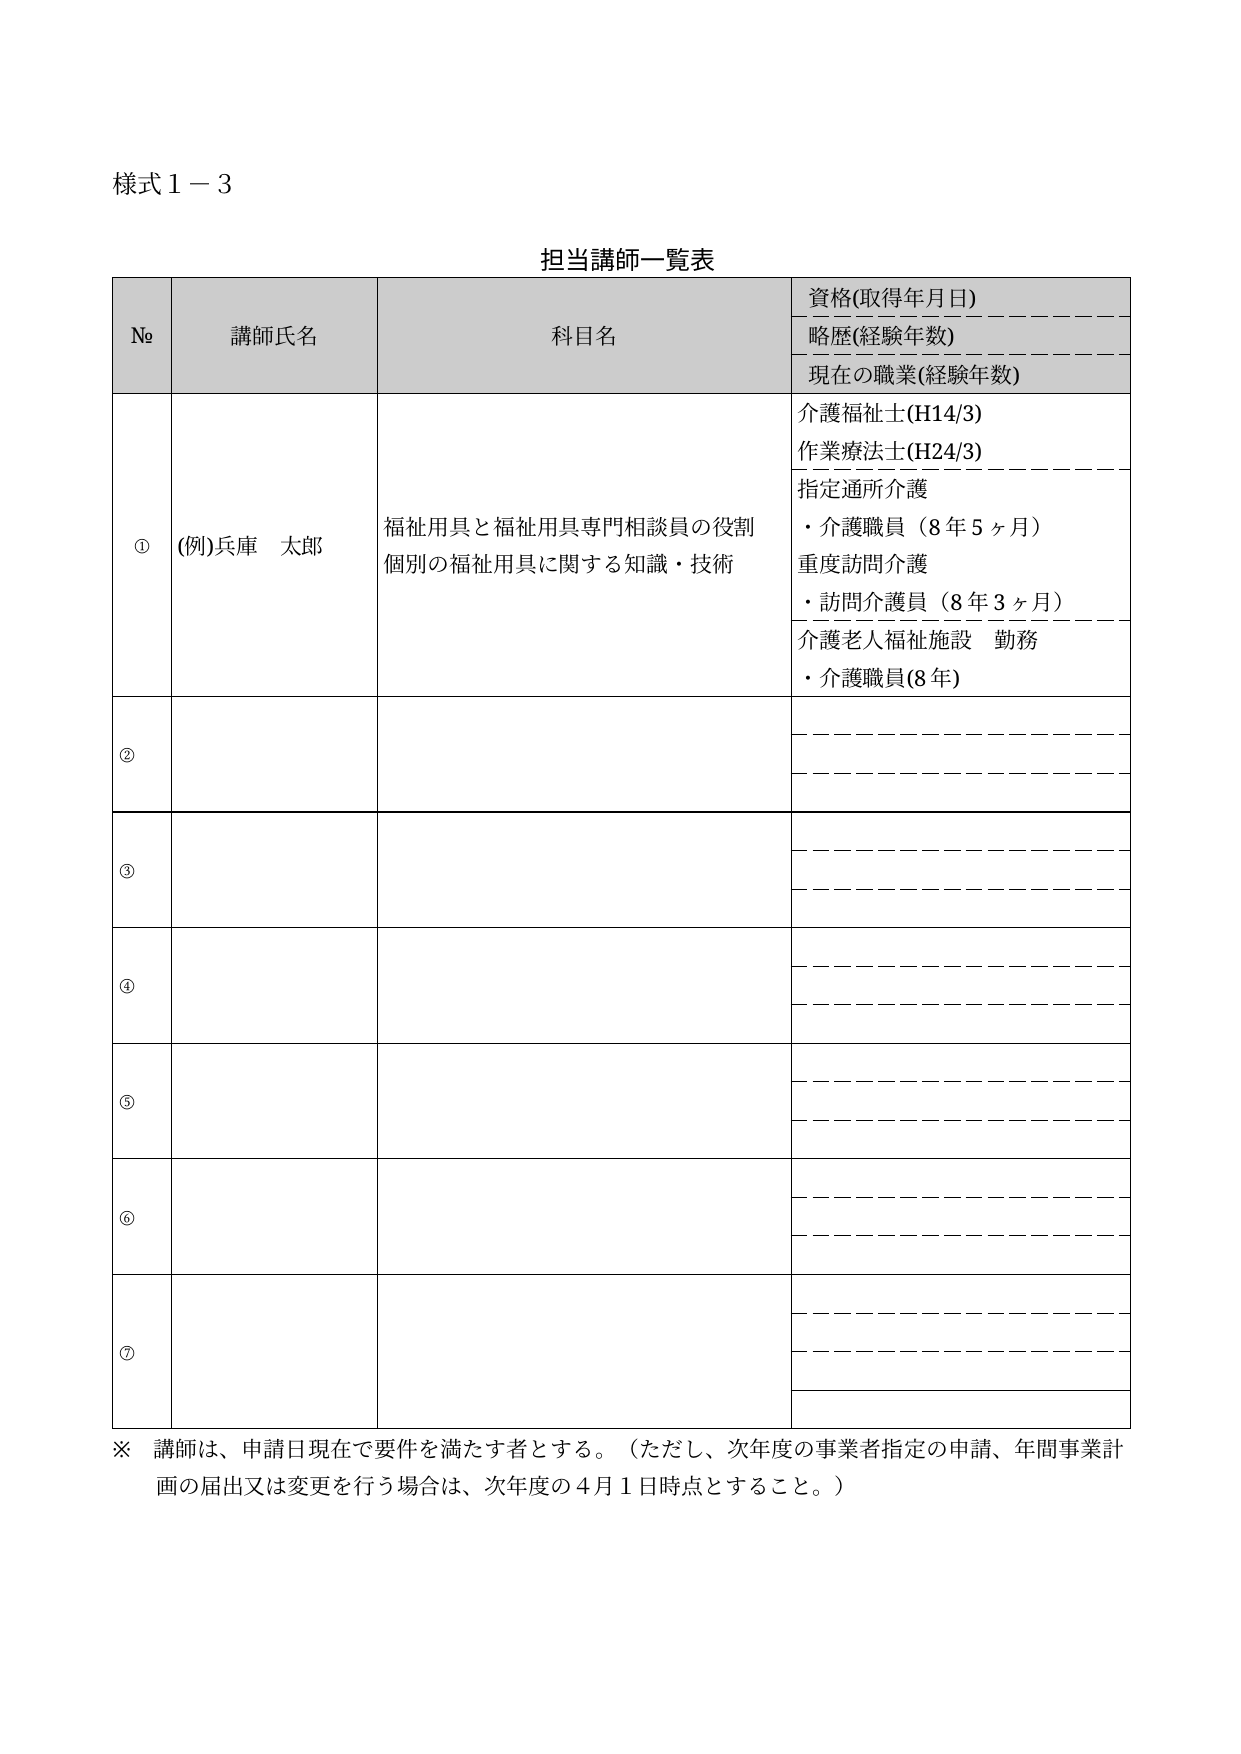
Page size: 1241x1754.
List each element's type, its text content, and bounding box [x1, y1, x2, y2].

table_cell [172, 1275, 377, 1428]
table_cell [378, 1044, 791, 1158]
table_header № [113, 278, 171, 393]
table_cell [792, 1159, 1130, 1197]
table_cell 現在の職業(経験年数) [792, 354, 1130, 393]
table_cell [792, 1313, 1130, 1351]
table_cell ① [113, 394, 171, 696]
table_cell [792, 928, 1130, 966]
table_cell ⑦ [113, 1275, 171, 1428]
table_cell [792, 1197, 1130, 1235]
table_cell [792, 1275, 1130, 1312]
table_cell [172, 1044, 377, 1158]
table_cell ② [113, 697, 171, 811]
table_cell [792, 1004, 1130, 1043]
table_cell [792, 697, 1130, 734]
table_cell [172, 1159, 377, 1274]
table_cell ⑤ [113, 1044, 171, 1158]
table_cell [792, 773, 1130, 811]
table_cell [172, 813, 377, 927]
text ※ 講師は、申請日現在で要件を満たす者とする。（ただし、次年度の事業者指定の申請、年間事業計画の届出又は変更を行う場合は、次年度の４月１日時点とすること。） [112, 1429, 1128, 1504]
table_cell [792, 966, 1130, 1004]
text 様式１－３ [112, 164, 1027, 202]
table_cell ④ [113, 928, 171, 1043]
table_cell [378, 928, 791, 1043]
table_cell [792, 813, 1130, 850]
table_cell [792, 1044, 1130, 1081]
table_cell [792, 850, 1130, 888]
text 担当講師一覧表 [112, 239, 1143, 277]
table_cell [378, 697, 791, 811]
table_cell [172, 697, 377, 811]
table_cell [792, 889, 1130, 927]
table_cell (例)兵庫 太郎 [172, 394, 377, 696]
table_cell [792, 734, 1130, 773]
table_cell 略歴(経験年数) [792, 316, 1130, 354]
table_cell [172, 928, 377, 1043]
table_cell [792, 1081, 1130, 1120]
table_header 科目名 [378, 278, 791, 393]
table_cell ③ [113, 813, 171, 927]
table_cell 福祉用具と福祉用具専門相談員の役割 個別の福祉用具に関する知識・技術 [378, 394, 791, 696]
table_cell [378, 1275, 791, 1428]
table_cell [792, 1391, 1130, 1428]
table_cell ⑥ [113, 1159, 171, 1274]
table_cell [792, 1235, 1130, 1274]
table_cell [792, 1120, 1130, 1158]
table_header 講師氏名 [172, 278, 377, 393]
table_cell 介護福祉士(H14/3) 作業療法士(H24/3) [792, 394, 1130, 469]
table_cell 指定通所介護 ・介護職員（8年5ヶ月） 重度訪問介護 ・訪問介護員（8年3ヶ月） [792, 469, 1130, 620]
table_cell [792, 1351, 1130, 1389]
table_cell 介護老人福祉施設 勤務 ・介護職員(8年) [792, 620, 1130, 696]
table_cell [378, 813, 791, 927]
table_header 資格(取得年月日) [792, 278, 1130, 316]
table_cell [378, 1159, 791, 1274]
